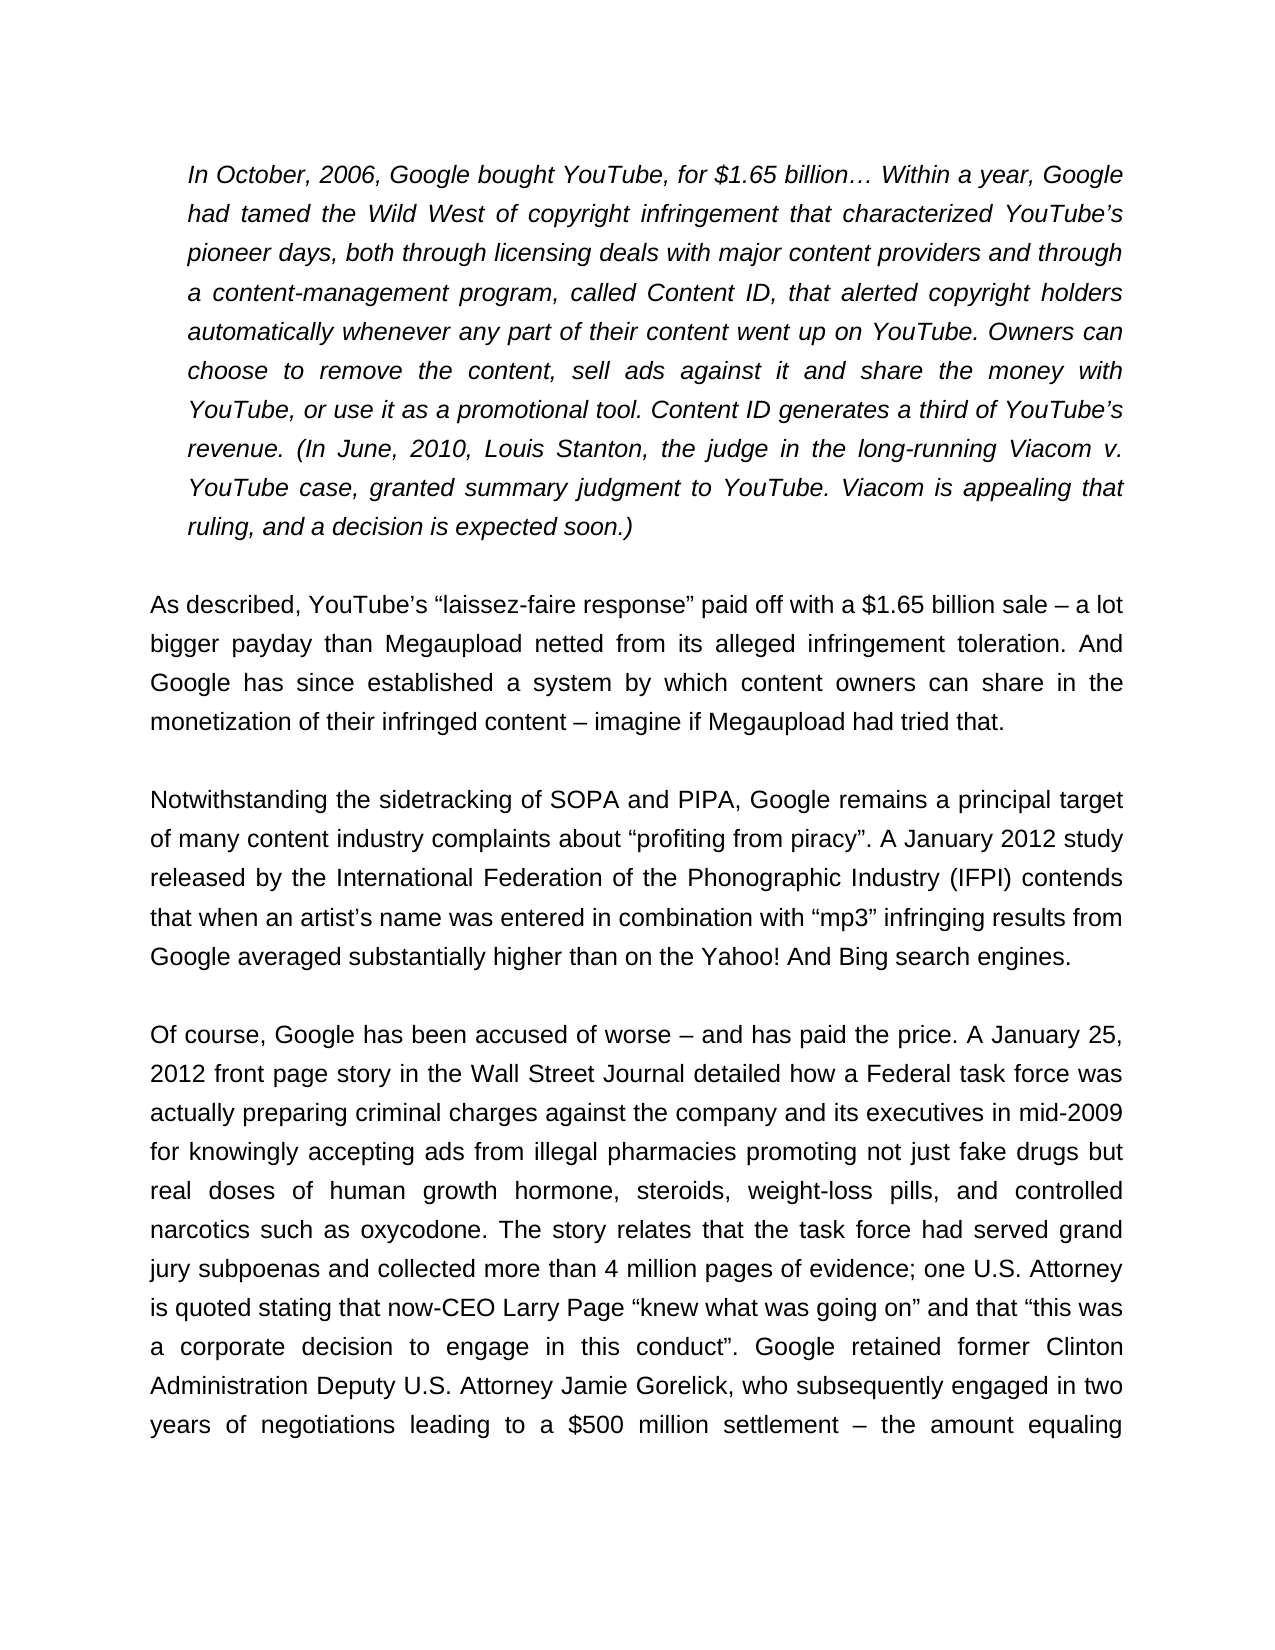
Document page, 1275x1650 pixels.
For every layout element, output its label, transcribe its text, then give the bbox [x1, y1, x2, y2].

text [150, 1009, 1125, 1439]
text As described, YouTube’s “laissez-faire response” paid off with a $1.65 billion sale – a lot bigger payday than Megaupload netted from its alleged infringement toleration. And Google has since established a system by which content owners can share in the monetization of their infringed content – imagine if Megaupload had tried that. [150, 580, 1125, 736]
text In October, 2006, Google bought YouTube, for $1.65 billion… Within a year, Google had tamed the Wild West of copyright infringement that characterized YouTube’s pioneer days, both through licensing deals with major content providers and through a content-management program, called Content ID, that alerted copyright holders automatically whenever any part of their content went up on YouTube. Owners can choose to remove the content, sell ads against it and share the money with YouTube, or use it as a promotional tool. Content ID generates a third of YouTube’s revenue. (In June, 2010, Louis Stanton, the judge in the long-running Viacom v. YouTube case, granted summary judgment to YouTube. Viacom is appealing that ruling, and a decision is expected soon.) [187, 150, 1125, 541]
text Notwithstanding the sidetracking of SOPA and PIPA, Google remains a principal target of many content industry complaints about “profiting from piracy”. A January 2012 study released by the International Federation of the Phonographic Industry (IFPI) contends that when an artist’s name was entered in combination with “mp3” infringing results from Google averaged substantially higher than on the Yahoo! And Bing search engines. [150, 775, 1125, 970]
